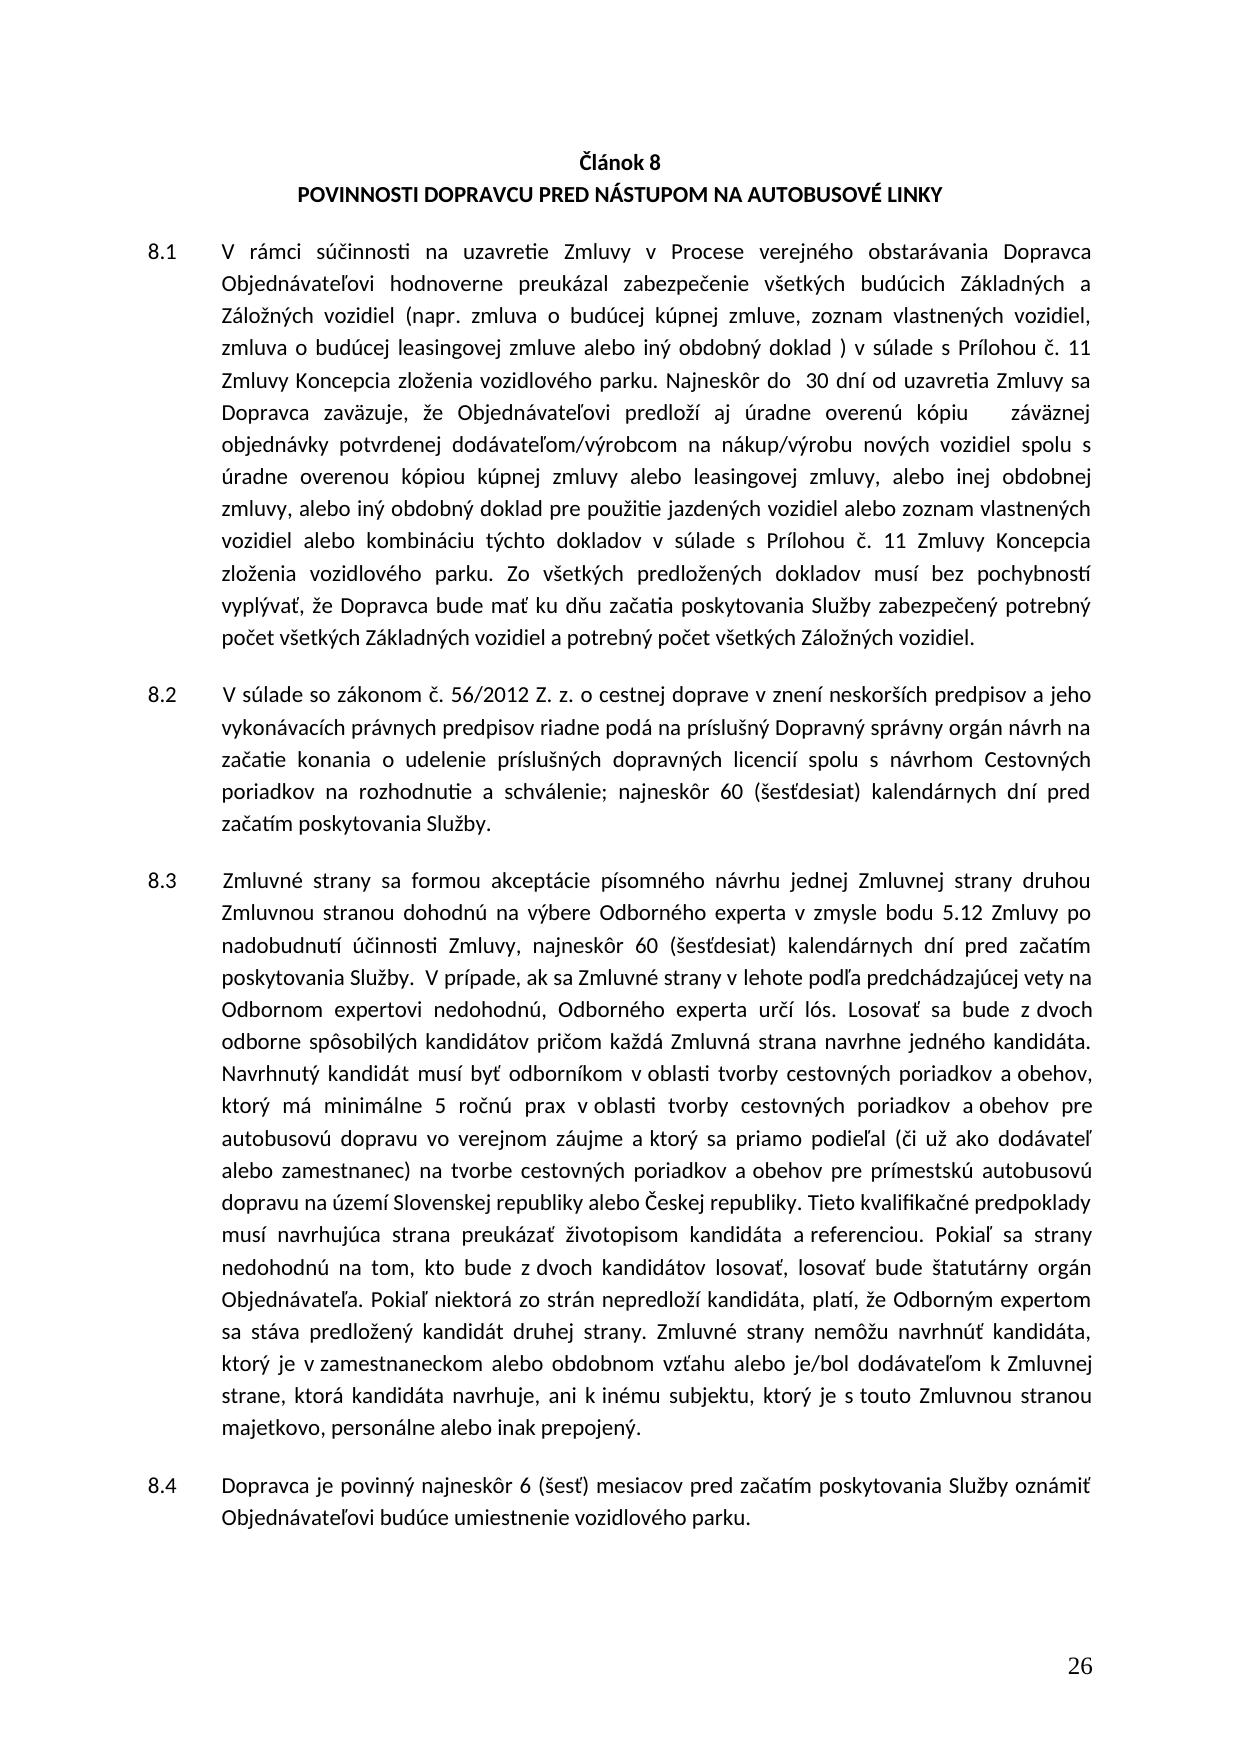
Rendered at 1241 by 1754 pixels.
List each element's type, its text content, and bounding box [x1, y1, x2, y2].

list Zmluvné strany sa formou akceptácie písomného návrhu jednej Zmluvnej strany druhou Zmluvnou stranou dohodnú na výbere Odborného experta v zmysle bodu 5.12 Zmluvy po nadobudnutí účinnosti Zmluvy, najneskôr 60 (šesťdesiat) kalendárnych dní pred začatím poskytovania Služby. V prípade, ak sa Zmluvné strany v lehote podľa predchádzajúcej vety na Odbornom expertovi nedohodnú, Odborného experta určí lós. Losovať sa bude z dvoch odborne spôsobilých kandidátov pričom každá Zmluvná strana navrhne jedného kandidáta. Navrhnutý kandidát musí byť odborníkom v oblasti tvorby cestovných poriadkov a obehov, ktorý má minimálne 5 ročnú prax v oblasti tvorby cestovných poriadkov a obehov pre autobusovú dopravu vo verejnom záujme a ktorý sa priamo podieľal (či už ako dodávateľ alebo zamestnanec) na tvorbe cestovných poriadkov a obehov pre prímestskú autobusovú dopravu na území Slovenskej republiky alebo Českej republiky. Tieto kvalifikačné predpoklady musí navrhujúca strana preukázať životopisom kandidáta a referenciou. Pokiaľ sa strany nedohodnú na tom, kto bude z dvoch kandidátov losovať, losovať bude štatutárny orgán Objednávateľa. Pokiaľ niektorá zo strán nepredloží kandidáta, platí, že Odborným expertom sa stáva predložený kandidát druhej strany. Zmluvné strany nemôžu navrhnúť kandidáta, ktorý je v zamestnaneckom alebo obdobnom vzťahu alebo je/bol dodávateľom k Zmluvnej strane, ktorá kandidáta navrhuje, ani k inému subjektu, ktorý je s touto Zmluvnou stranou majetkovo, personálne alebo inak prepojený. [148, 866, 1093, 1442]
list V rámci súčinnosti na uzavretie Zmluvy v Procese verejného obstarávania Dopravca Objednávateľovi hodnoverne preukázal zabezpečenie všetkých budúcich Základných a Záložných vozidiel (napr. zmluva o budúcej kúpnej zmluve, zoznam vlastnených vozidiel, zmluva o budúcej leasingovej zmluve alebo iný obdobný doklad ) v súlade s Prílohou č. 11 Zmluvy Koncepcia zloženia vozidlového parku. Najneskôr do 30 dní od uzavretia Zmluvy sa Dopravca zaväzuje, že Objednávateľovi predloží aj úradne overenú kópiu záväznej objednávky potvrdenej dodávateľom/výrobcom na nákup/výrobu nových vozidiel spolu s úradne overenou kópiou kúpnej zmluvy alebo leasingovej zmluvy, alebo inej obdobnej zmluvy, alebo iný obdobný doklad pre použitie jazdených vozidiel alebo zoznam vlastnených vozidiel alebo kombináciu týchto dokladov v súlade s Prílohou č. 11 Zmluvy Koncepcia zloženia vozidlového parku. Zo všetkých predložených dokladov musí bez pochybností vyplývať, že Dopravca bude mať ku dňu začatia poskytovania Služby zabezpečený potrebný počet všetkých Základných vozidiel a potrebný počet všetkých Záložných vozidiel. [148, 237, 1093, 651]
list Dopravca je povinný najneskôr 6 (šesť) mesiacov pred začatím poskytovania Služby oznámiť Objednávateľovi budúce umiestnenie vozidlového parku. [148, 1471, 1093, 1531]
text Článok 8 [148, 148, 1093, 176]
text POVINNOSTI DOPRAVCU PRED NÁSTUPOM NA AUTOBUSOVÉ LINKY [148, 180, 1093, 208]
list V súlade so zákonom č. 56/2012 Z. z. o cestnej doprave v znení neskorších predpisov a jeho vykonávacích právnych predpisov riadne podá na príslušný Dopravný správny orgán návrh na začatie konania o udelenie príslušných dopravných licencií spolu s návrhom Cestovných poriadkov na rozhodnutie a schválenie; najneskôr 60 (šesťdesiat) kalendárnych dní pred začatím poskytovania Služby. [148, 680, 1093, 837]
